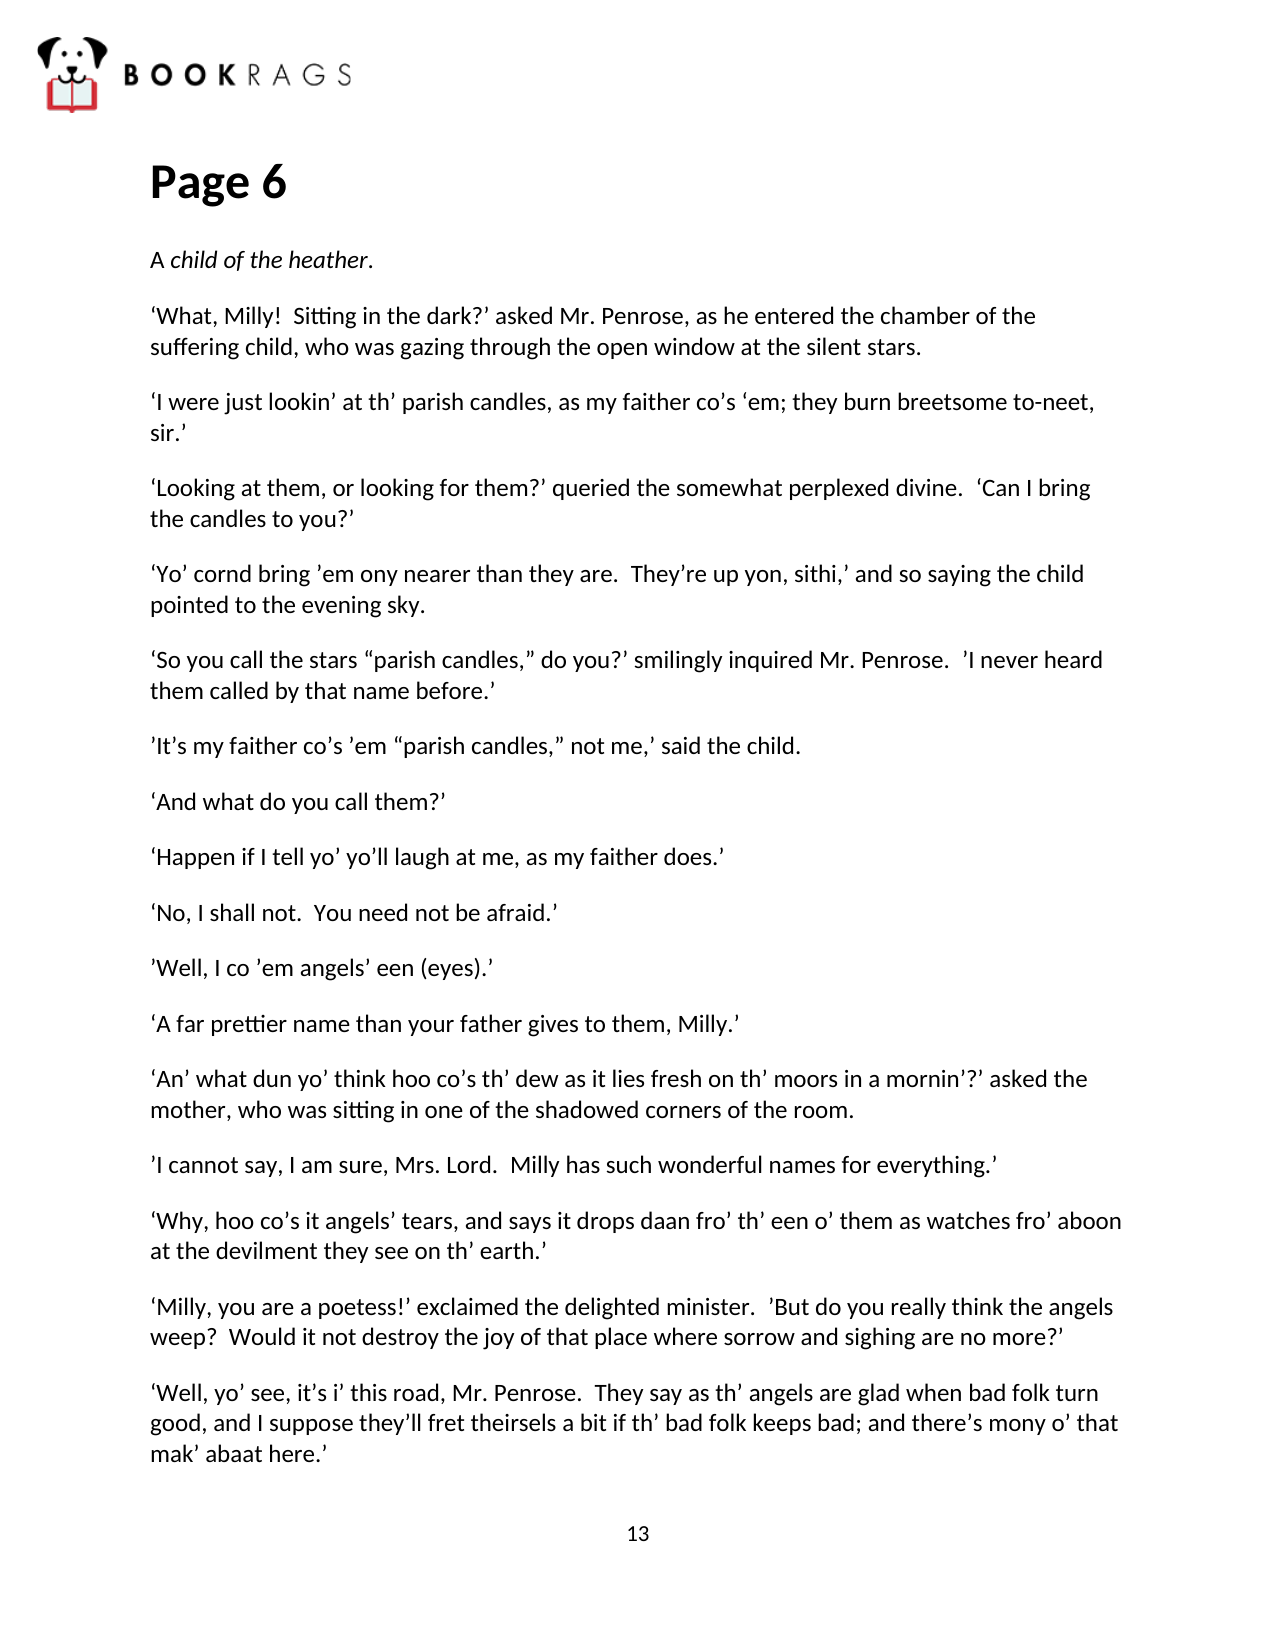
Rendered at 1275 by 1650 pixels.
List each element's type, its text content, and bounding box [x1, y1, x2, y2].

text ‘A far prettier name than your father gives to them, Milly.’ [150, 1008, 1125, 1038]
text ‘I were just lookin’ at th’ parish candles, as my faither co’s ‘em; they burn breetsome to-neet, sir.’ [150, 386, 1125, 447]
text ’Well, I co ’em angels’ een (eyes).’ [150, 952, 1125, 983]
text ’It’s my faither co’s ’em “parish candles,” not me,’ said the child. [150, 730, 1125, 761]
text ‘Yo’ cornd bring ’em ony nearer than they are. They’re up yon, sithi,’ and so saying the child pointed to the evening sky. [150, 558, 1125, 619]
text ‘An’ what dun yo’ think hoo co’s th’ dew as it lies fresh on th’ moors in a mornin’?’ asked the mother, who was sitting in one of the shadowed corners of the room. [150, 1063, 1125, 1124]
text ‘No, I shall not. You need not be afraid.’ [150, 897, 1125, 927]
text ‘Looking at them, or looking for them?’ queried the somewhat perplexed divine. ‘Can I bring the candles to you?’ [150, 472, 1125, 533]
text ’I cannot say, I am sure, Mrs. Lord. Milly has such wonderful names for everything.’ [150, 1149, 1125, 1180]
text ‘And what do you call them?’ [150, 786, 1125, 816]
picture [37, 37, 351, 113]
text ‘So you call the stars “parish candles,” do you?’ smilingly inquired Mr. Penrose. ’I never heard them called by that name before.’ [150, 644, 1125, 705]
text ‘Milly, you are a poetess!’ exclaimed the delighted minister. ’But do you really think the angels weep? Would it not destroy the joy of that place where sorrow and sighing are no more?’ [150, 1291, 1125, 1352]
text ‘Well, yo’ see, it’s i’ this road, Mr. Penrose. They say as th’ angels are glad when bad folk turn good, and I suppose they’ll fret theirsels a bit if th’ bad folk keeps bad; and there’s mony o’ that mak’ abaat here.’ [150, 1377, 1125, 1469]
text ‘Why, hoo co’s it angels’ tears, and says it drops daan fro’ th’ een o’ them as watches fro’ aboon at the devilment they see on th’ earth.’ [150, 1205, 1125, 1266]
text A child of the heather. [150, 244, 1125, 275]
text ‘What, Milly! Sitting in the dark?’ asked Mr. Penrose, as he entered the chamber of the suffering child, who was gazing through the open window at the silent stars. [150, 300, 1125, 361]
text ‘Happen if I tell yo’ yo’ll laugh at me, as my faither does.’ [150, 841, 1125, 872]
text Page 6 [150, 150, 1125, 211]
